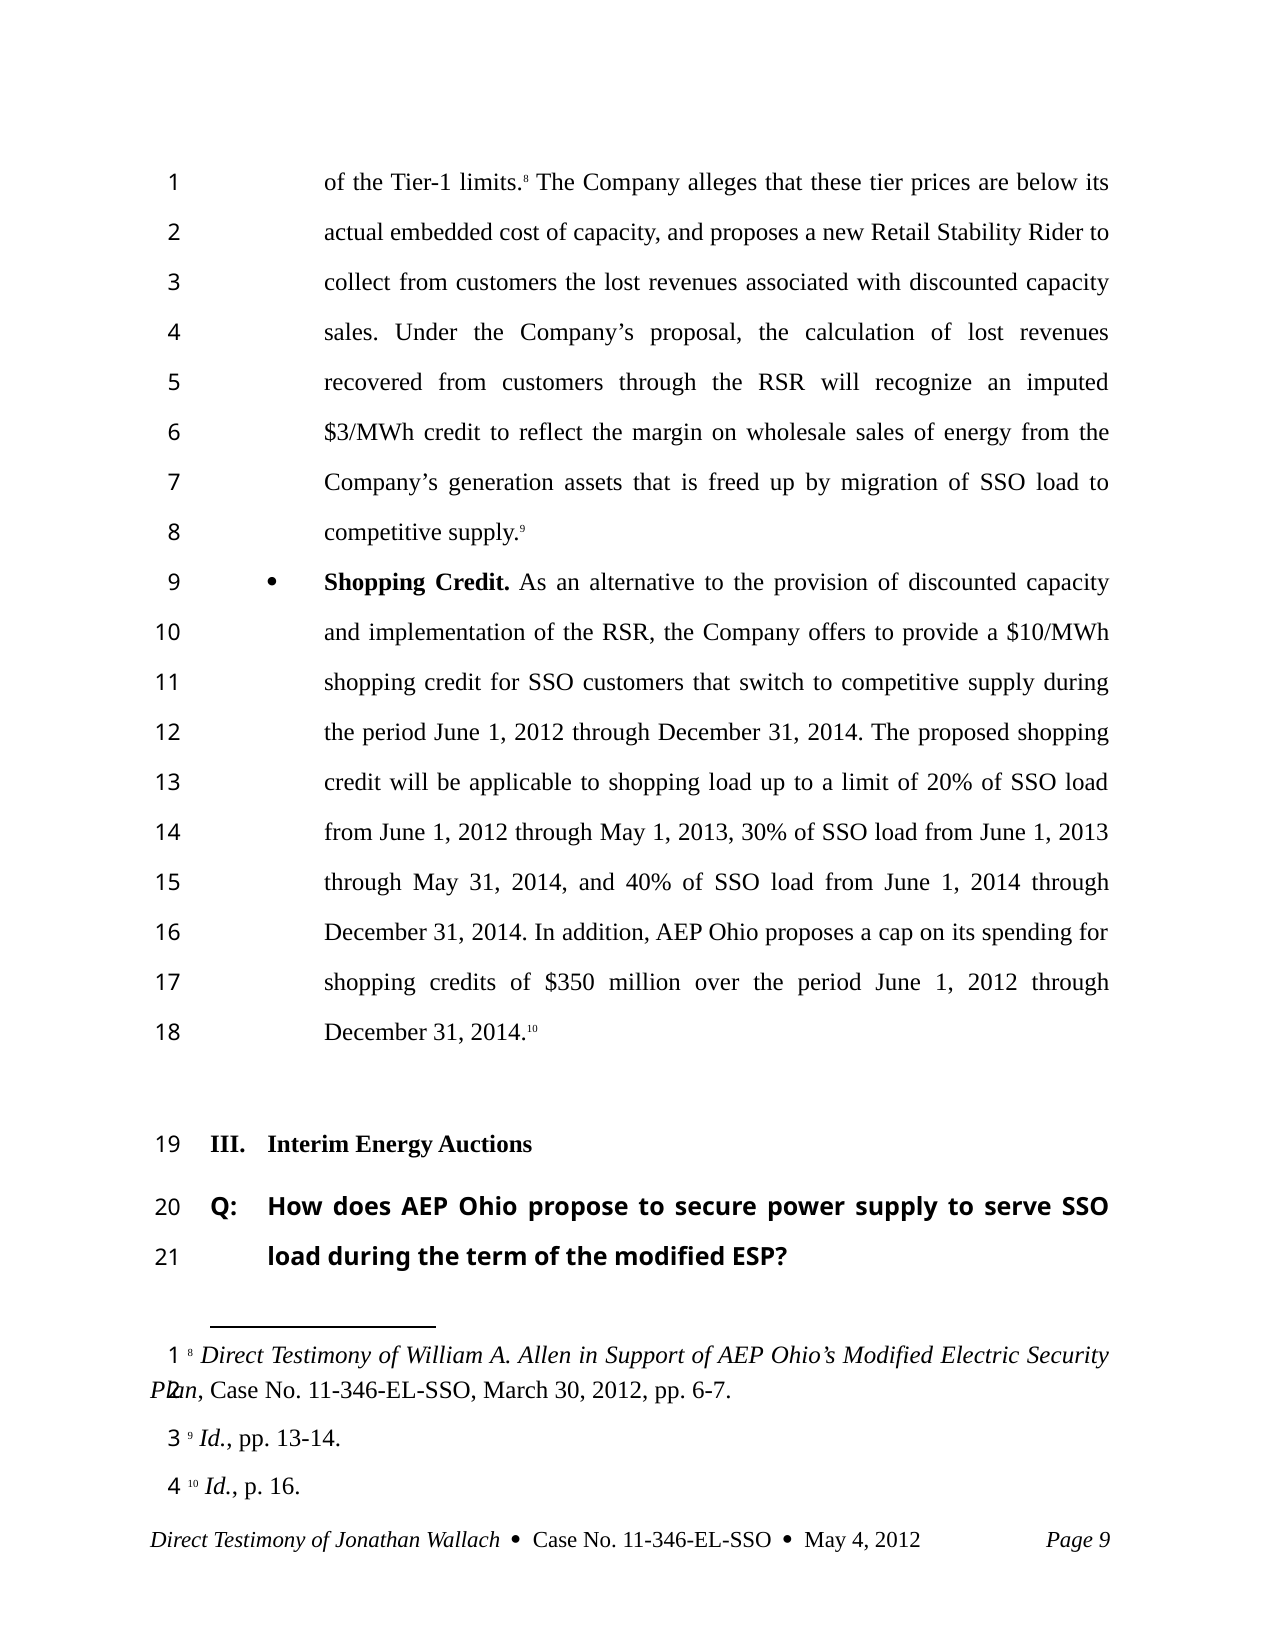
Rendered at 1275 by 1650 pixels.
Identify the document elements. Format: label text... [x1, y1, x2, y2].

list Shopping Credit. As an alternative to the provision of discounted capacity and implementation of the RSR, the Company offers to provide a $10/MWh shopping credit for SSO customers that switch to competitive supply during the period June 1, 2012 through December 31, 2014. The proposed shopping credit will be applicable to shopping load up to a limit of 20% of SSO load from June 1, 2012 through May 1, 2013, 30% of SSO load from June 1, 2013 through May 31, 2014, and 40% of SSO load from June 1, 2014 through December 31, 2014. In addition, AEP Ohio proposes a cap on its spending for shopping credits of $350 million over the period June 1, 2012 through December 31, 2014. [268, 550, 1110, 1050]
list Capacity Pricing. The Company proposes two tiers of capacity prices for capacity sales to government aggregation efforts and CRES suppliers. The price for the first tier over the entire ESP period will be set at the RPM market price for the 2011-2012 Delivery Year of $146/MW-day. This Tier-1 price will be applicable to capacity sales to serve up to a limit of 21% of SSO load for the remainder of 2012, 31% of SSO load in 2013, and 41% of SSO load through the remaining term of the modified ESP. The price for the second tier will be set at $255/MW-day, and will be applicable to capacity sales in excess of the Tier-1 limits. The Company alleges that these tier prices are below its actual embedded cost of capacity, and proposes a new Retail Stability Rider to collect from customers the lost revenues associated with discounted capacity sales. Under the Company’s proposal, the calculation of lost revenues recovered from customers through the RSR will recognize an imputed $3/MWh credit to reflect the margin on wholesale sales of energy from the Company’s generation assets that is freed up by migration of SSO load to competitive supply. [268, 150, 1110, 550]
text Q: How does AEP Ohio propose to secure power supply to serve SSO load during the term of the modified ESP? [210, 1175, 1110, 1275]
subtitle Interim Energy Auctions [210, 1112, 1110, 1162]
